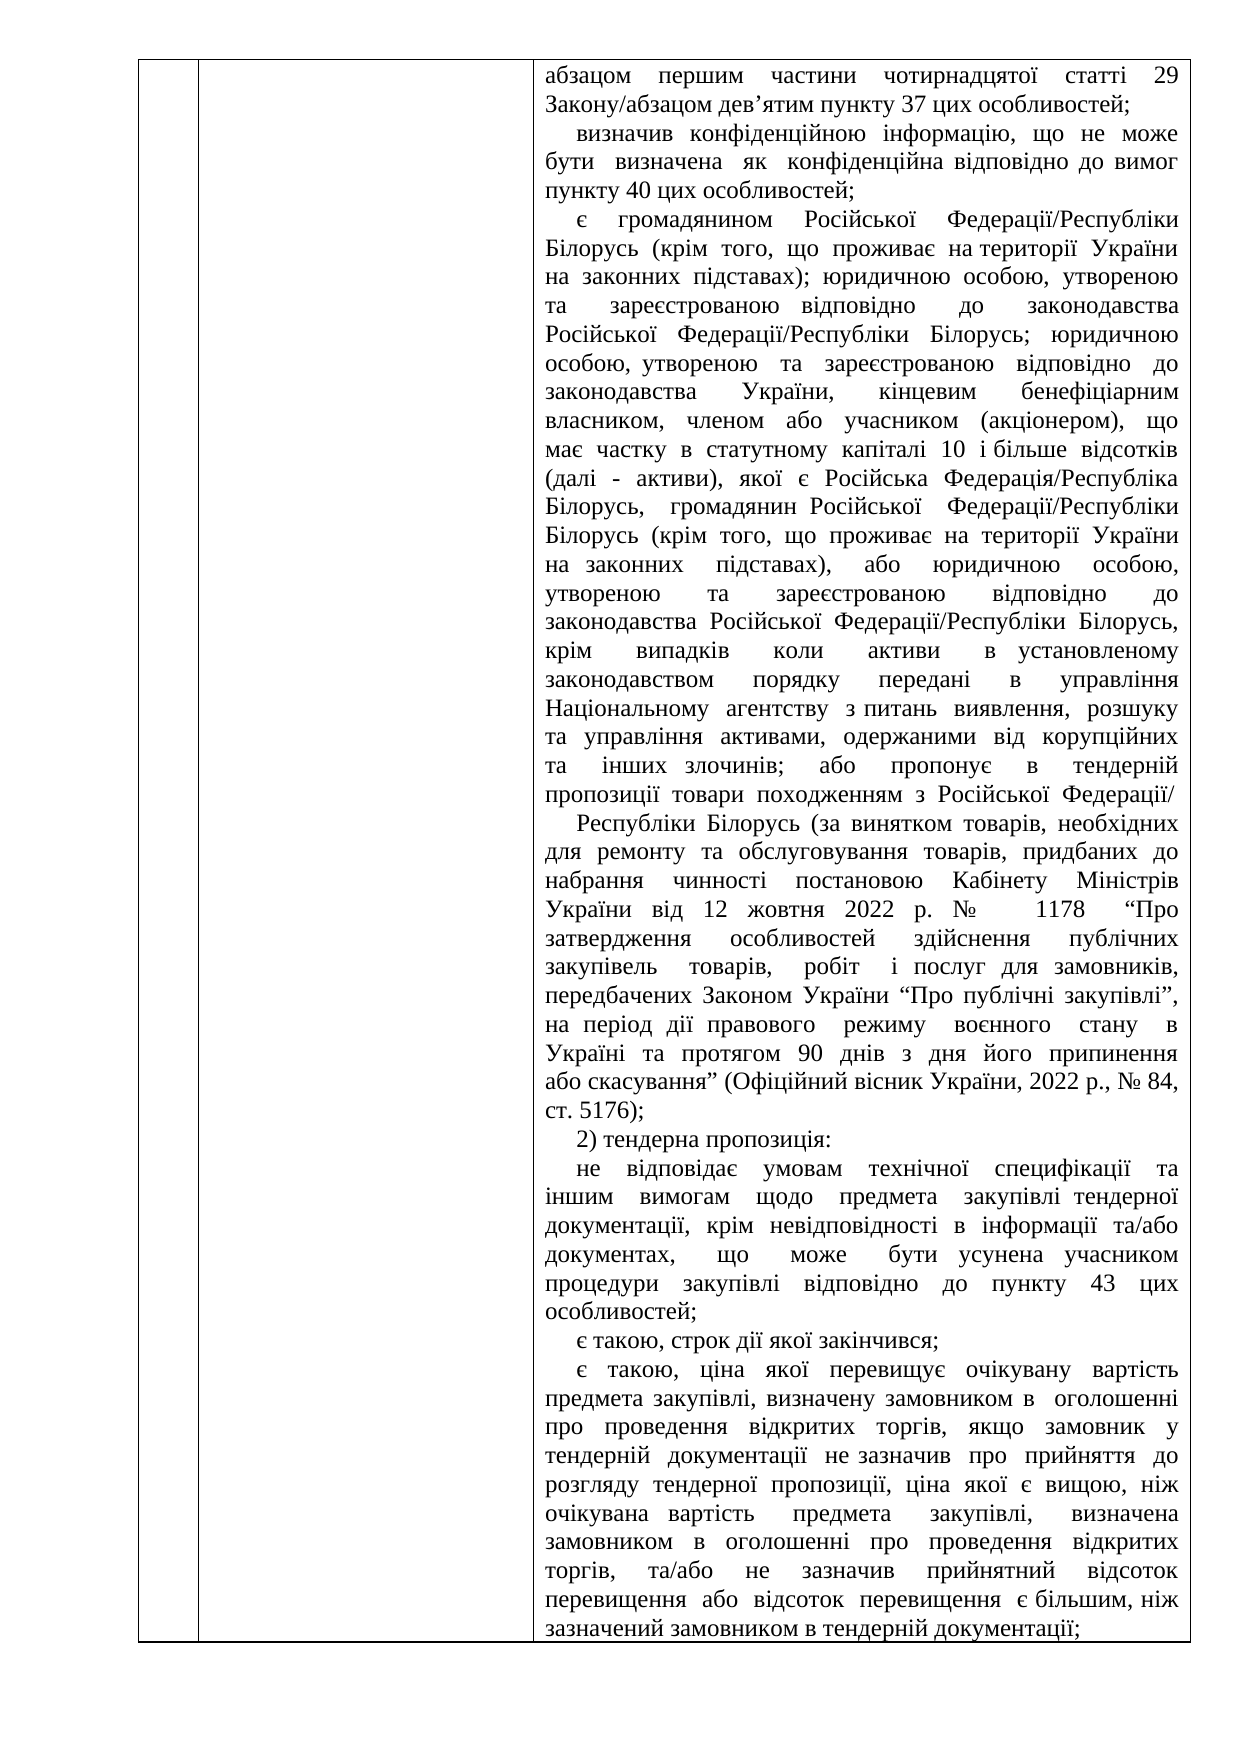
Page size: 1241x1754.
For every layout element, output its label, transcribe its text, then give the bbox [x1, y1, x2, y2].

table_cell 3 [139, 60, 198, 1641]
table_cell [534, 60, 1190, 1641]
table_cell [199, 60, 533, 1641]
